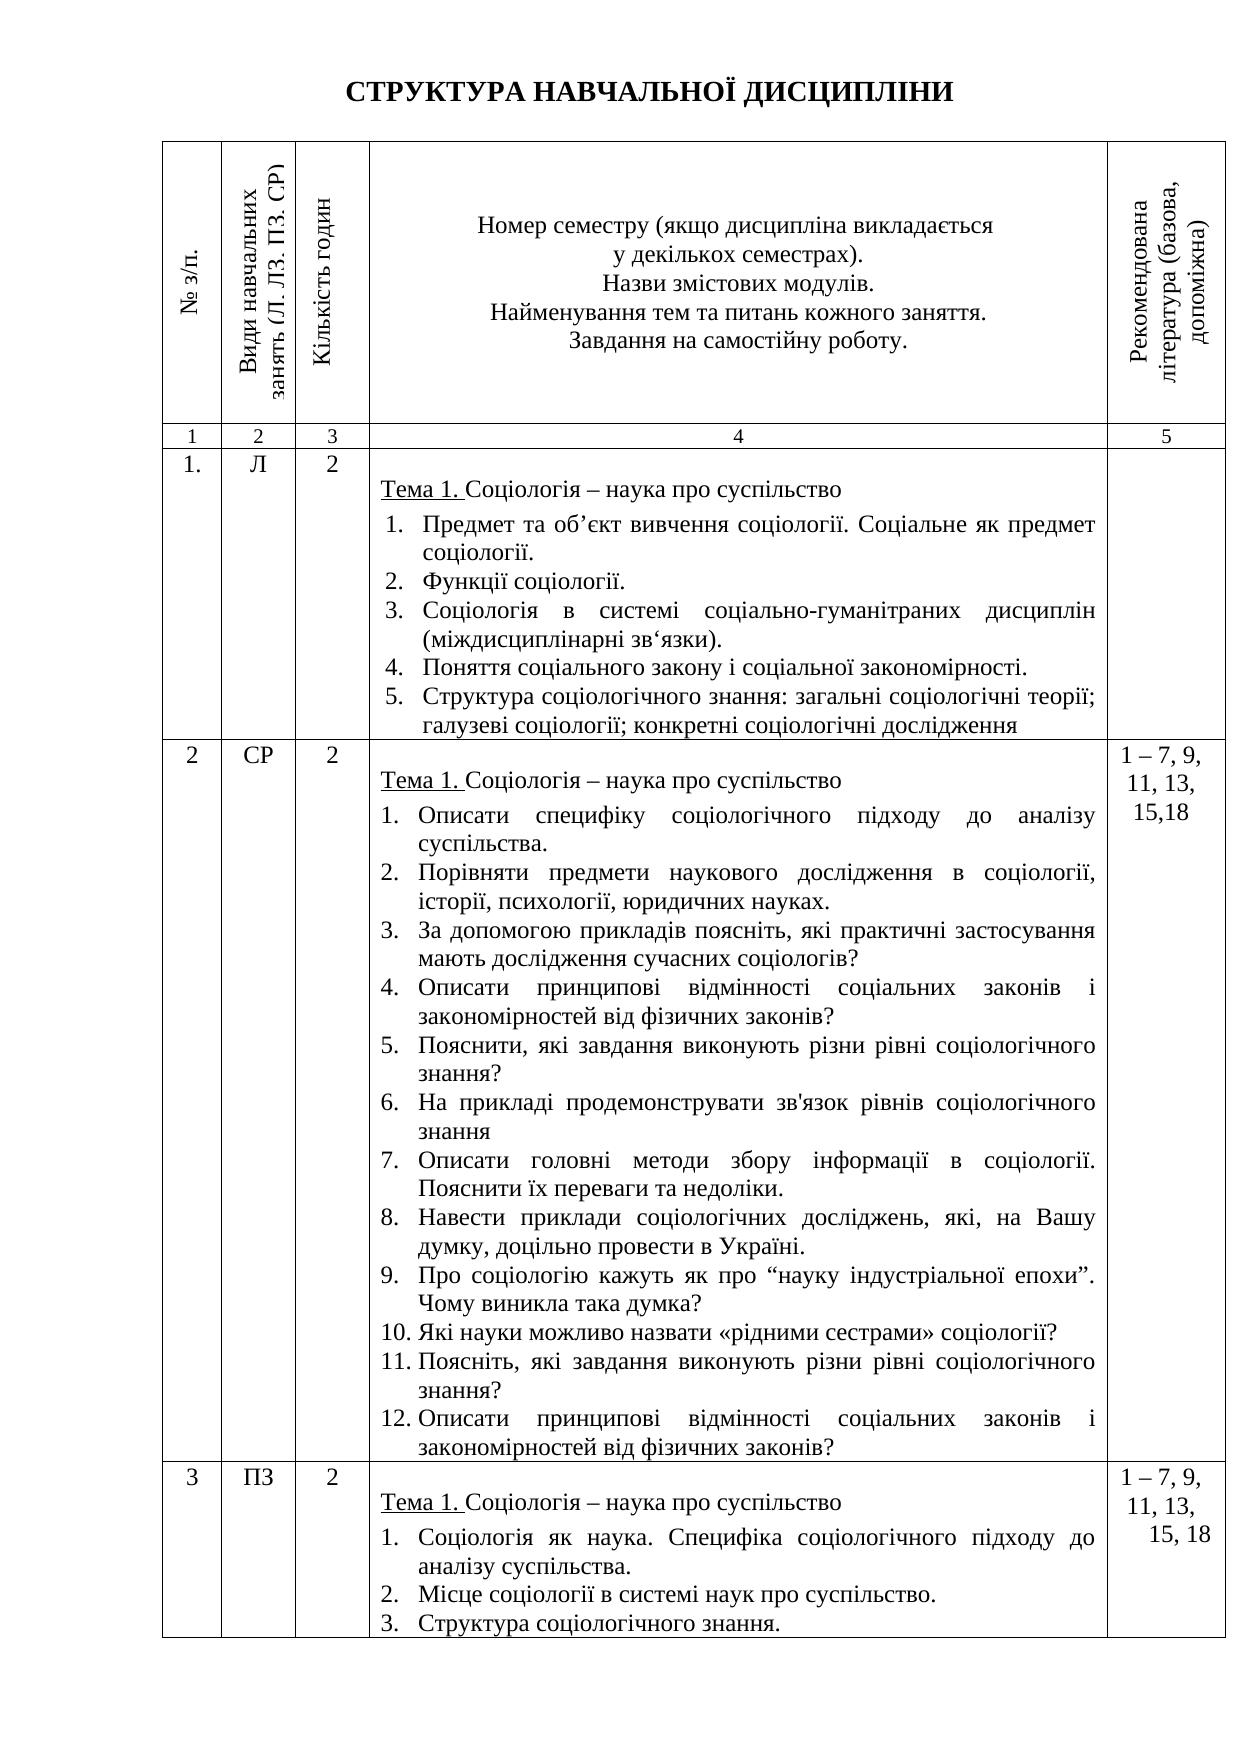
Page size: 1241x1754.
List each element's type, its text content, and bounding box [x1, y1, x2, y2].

table_header Рекомендована література (базова, допоміжна) [1108, 142, 1225, 423]
table_cell 2 [222, 424, 295, 448]
table_cell Л [222, 449, 295, 739]
table_cell 2 [296, 449, 369, 739]
table_cell 1 – 7, 9, 11, 13, 15,18 [1108, 740, 1225, 1461]
table_cell 4 [370, 424, 1107, 448]
table_header Номер семестру (якщо дисципліна викладається у декількох семестрах). Назви змістових модулів. Найменування тем та питань кожного заняття. Завдання на самостійну роботу. [370, 142, 1107, 423]
table_cell СР [222, 740, 295, 1461]
table_cell Тема 1. Соціологія – наука про суспільство Описати специфіку соціологічного підходу до аналізу суспільства. Порівняти предмети наукового дослідження в соціології, історії, психології, юридичних науках. За допомогою прикладів поясніть, які практичні застосування мають дослідження сучасних соціологів? Описати принципові відмінності соціальних законів і закономірностей від фізичних законів? Пояснити, які завдання виконують різни рівні соціологічного знання? На прикладі продемонструвати зв'язок рівнів соціологічного знання Описати головні методи збору інформації в соціології. Пояснити їх переваги та недоліки. Навести приклади соціологічних досліджень, які, на Вашу думку, доцільно провести в Україні. Про соціологію кажуть як про “науку індустріальної епохи”. Чому виникла така думка? Які науки можливо назвати «рідними сестрами» соціології? Поясніть, які завдання виконують різни рівні соціологічного знання? Описати принципові відмінності соціальних законів і закономірностей від фізичних законів? [370, 740, 1107, 1461]
table_cell 3 [296, 424, 369, 448]
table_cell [1108, 1462, 1225, 1637]
table_header № з/п. [163, 142, 221, 423]
table_cell Тема 1. Соціологія – наука про суспільство Предмет та об’єкт вивчення соціології. Соціальне як предмет соціології. Функції соціології. Соціологія в системі соціально-гуманітраних дисциплін (міждисциплінарні зв‘язки). Поняття соціального закону і соціальної закономірності. Структура соціологічного знання: загальні соціологічні теорії; галузеві соціології; конкретні соціологічні дослідження [370, 449, 1107, 739]
text СТРУКТУРА НАВЧАЛЬНОЇ ДИСЦИПЛІНИ [148, 74, 1152, 107]
table_cell 2 [163, 740, 221, 1461]
table_cell [1108, 449, 1225, 739]
table_cell 2 [296, 1462, 369, 1637]
table_cell 2 [296, 740, 369, 1461]
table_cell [370, 1462, 1107, 1637]
table_cell ПЗ [222, 1462, 295, 1637]
table_cell 5 [1108, 424, 1225, 448]
table_cell 1. [163, 449, 221, 739]
table_header Кількість годин [296, 142, 369, 423]
table_cell 3 [163, 1462, 221, 1637]
table_header Види навчальних занять (Л, ЛЗ, ПЗ, СР) [222, 142, 295, 423]
table_cell 1 [163, 424, 221, 448]
